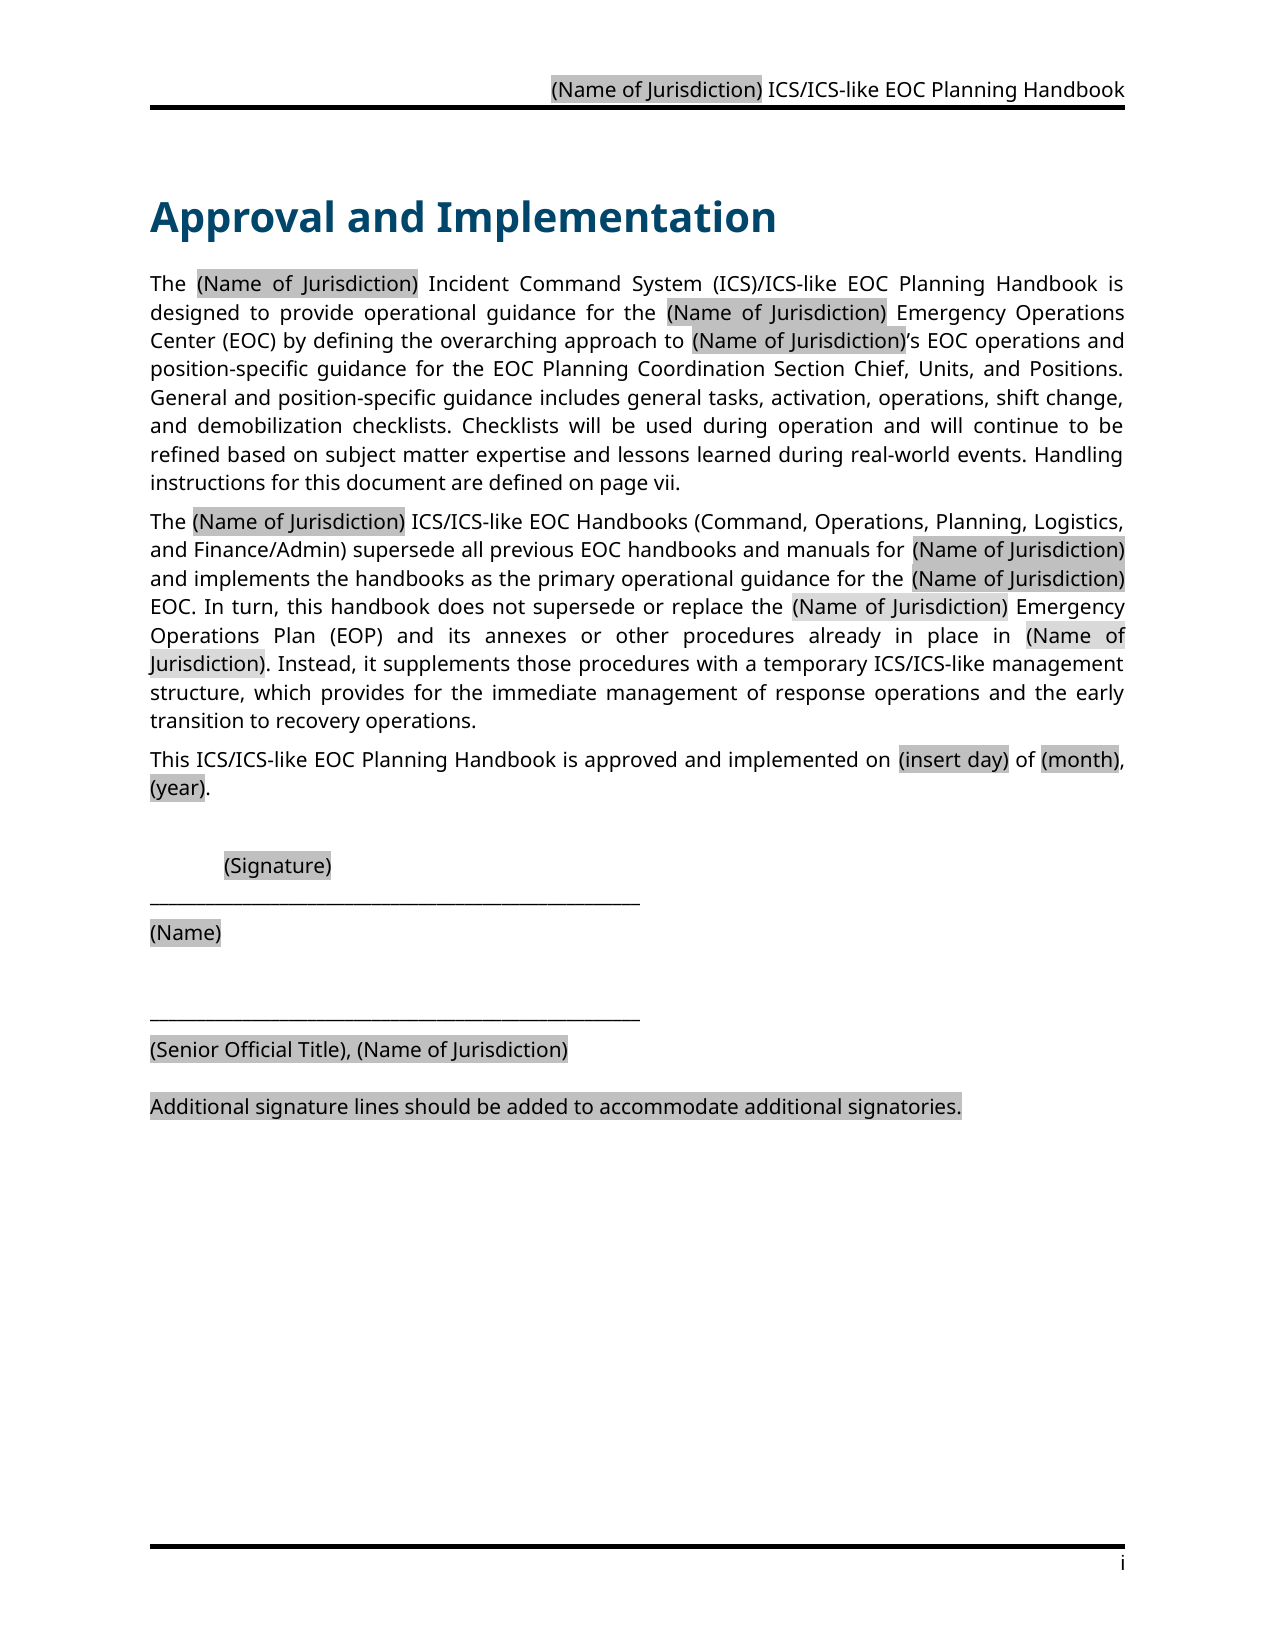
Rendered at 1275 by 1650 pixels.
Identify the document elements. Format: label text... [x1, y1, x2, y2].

subtitle Approval and Implementation [150, 187, 1125, 244]
text The (Name of Jurisdiction) Incident Command System (ICS)/ICS-like EOC Planning Handbook is designed to provide operational guidance for the (Name of Jurisdiction) Emergency Operations Center (EOC) by defining the overarching approach to (Name of Jurisdiction)’s EOC operations and position-specific guidance for the EOC Planning Coordination Section Chief, Units, and Positions. General and position-specific guidance includes general tasks, activation, operations, shift change, and demobilization checklists. Checklists will be used during operation and will continue to be refined based on subject matter expertise and lessons learned during real-world events. Handling instructions for this document are defined on page vii. [150, 269, 1125, 497]
text (Name) [150, 918, 1125, 947]
text The (Name of Jurisdiction) ICS/ICS-like EOC Handbooks (Command, Operations, Planning, Logistics, and Finance/Admin) supersede all previous EOC handbooks and manuals for (Name of Jurisdiction) and implements the handbooks as the primary operational guidance for the (Name of Jurisdiction) EOC. In turn, this handbook does not supersede or replace the (Name of Jurisdiction) Emergency Operations Plan (EOP) and its annexes or other procedures already in place in (Name of Jurisdiction). Instead, it supplements those procedures with a temporary ICS/ICS-like management structure, which provides for the immediate management of response operations and the early transition to recovery operations. [150, 507, 1125, 735]
text This ICS/ICS-like EOC Planning Handbook is approved and implemented on (insert day) of (month), (year). [150, 745, 1125, 802]
text _____________________________________________________ [150, 996, 1125, 1025]
text (Senior Official Title), (Name of Jurisdiction) Additional signature lines should be added to accommodate additional signatories. [150, 1035, 1125, 1120]
text (Signature) _____________________________________________________ [150, 851, 1125, 908]
